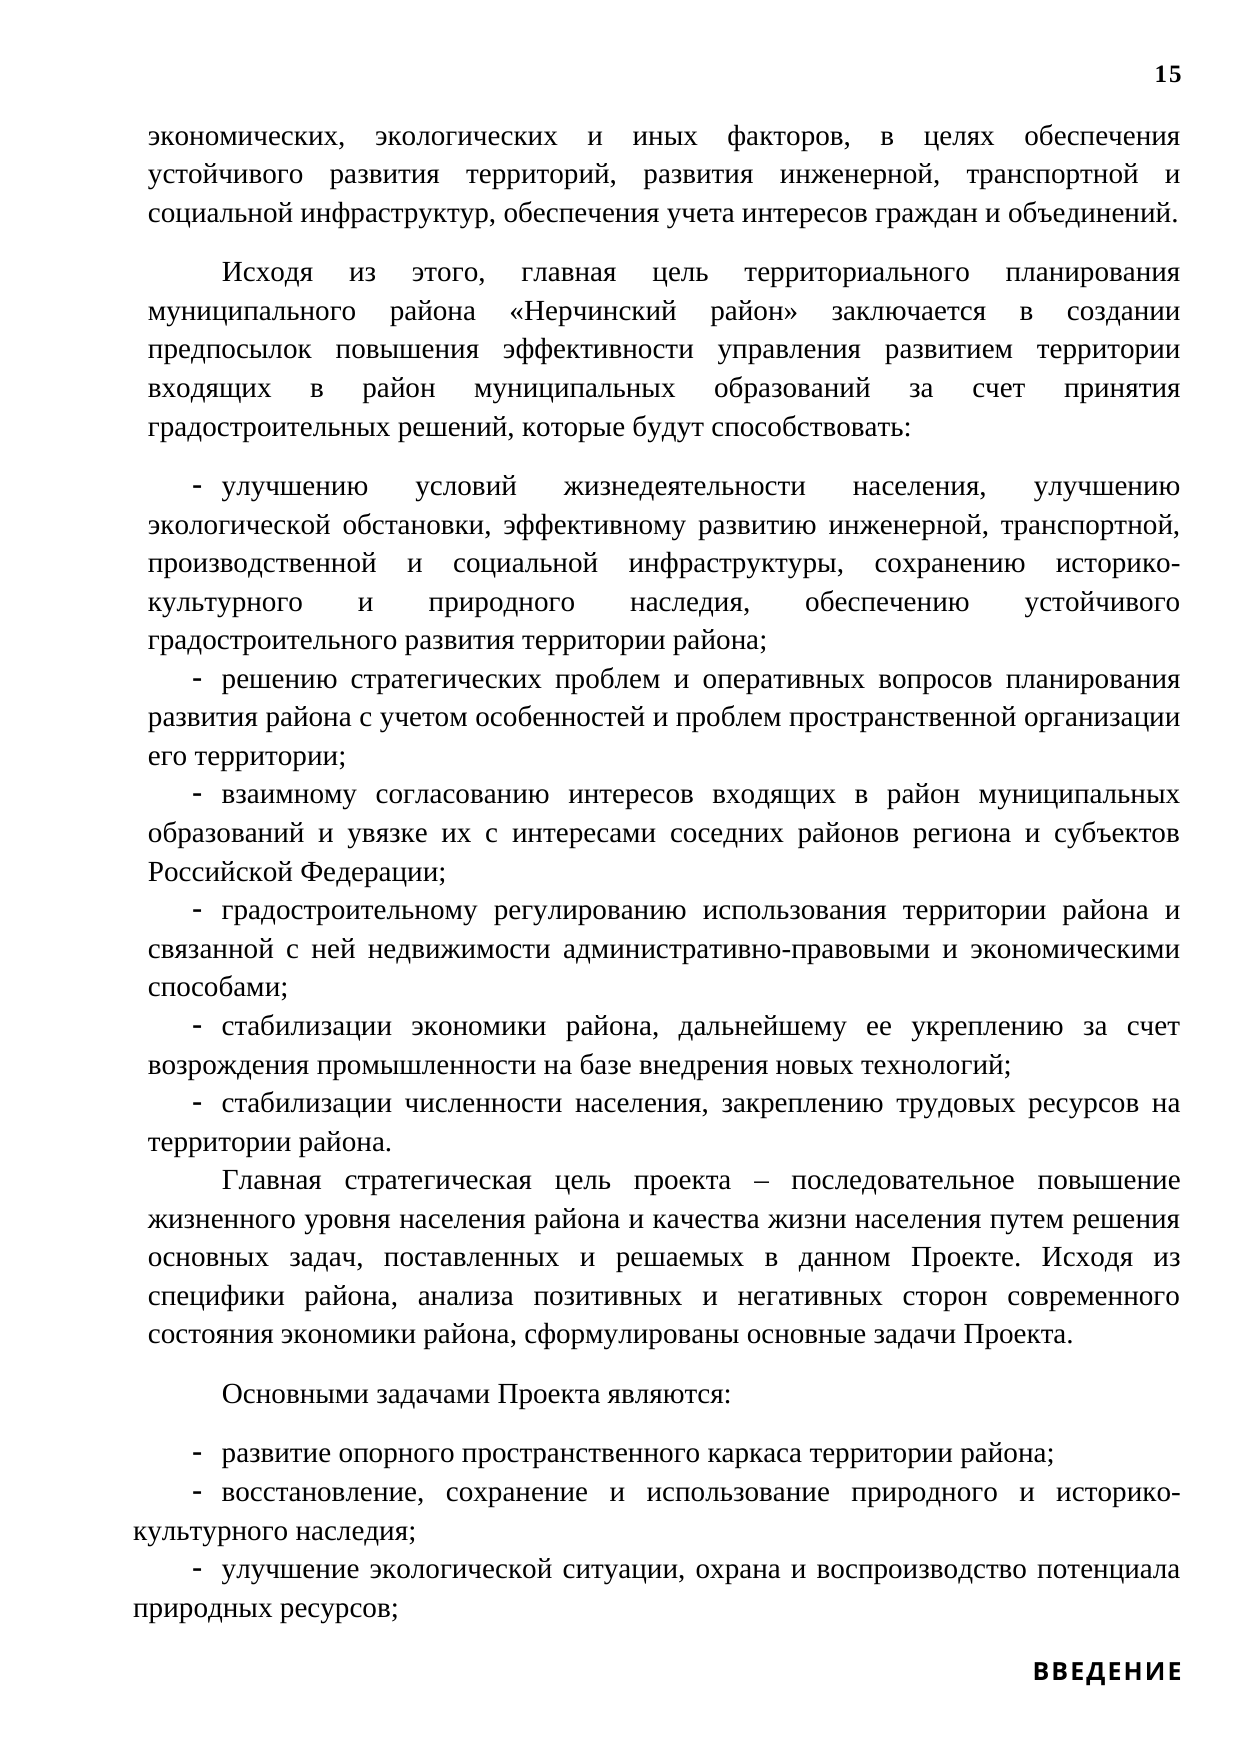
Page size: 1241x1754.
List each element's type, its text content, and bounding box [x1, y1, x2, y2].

list решению стратегических проблем и оперативных вопросов планирования развития района с учетом особенностей и проблем пространственной организации его территории; [148, 661, 1181, 772]
list восстановление, сохранение и использование природного и историко-культурного наследия; [133, 1474, 1181, 1546]
list градостроительному регулированию использования территории района и связанной с ней недвижимости административно-правовыми и экономическими способами; [148, 892, 1181, 1003]
text Основными задачами Проекта являются: [148, 1376, 1181, 1409]
list стабилизации экономики района, дальнейшему ее укреплению за счет возрождения промышленности на базе внедрения новых технологий; [148, 1008, 1181, 1080]
list стабилизации численности населения, закреплению трудовых ресурсов на территории района. [148, 1085, 1181, 1157]
list улучшению условий жизнедеятельности населения, улучшению экологической обстановки, эффективному развитию инженерной, транспортной, производственной и социальной инфраструктуры, сохранению историко-культурного и природного наследия, обеспечению устойчивого градостроительного развития территории района; [148, 468, 1181, 656]
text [148, 118, 1181, 229]
list улучшение экологической ситуации, охрана и воспроизводство потенциала природных ресурсов; [133, 1551, 1181, 1623]
text Главная стратегическая цель проекта – последовательное повышение жизненного уровня населения района и качества жизни населения путем решения основных задач, поставленных и решаемых в данном Проекте. Исходя из специфики района, анализа позитивных и негативных сторон современного состояния экономики района, сформулированы основные задачи Проекта. [148, 1162, 1181, 1350]
text Исходя из этого, главная цель территориального планирования муниципального района «Нерчинский район» заключается в создании предпосылок повышения эффективности управления развитием территории входящих в район муниципальных образований за счет принятия градостроительных решений, которые будут способствовать: [148, 254, 1181, 442]
list развитие опорного пространственного каркаса территории района; [133, 1435, 1181, 1469]
list взаимному согласованию интересов входящих в район муниципальных образований и увязке их с интересами соседних районов региона и субъектов Российской Федерации; [148, 777, 1181, 887]
